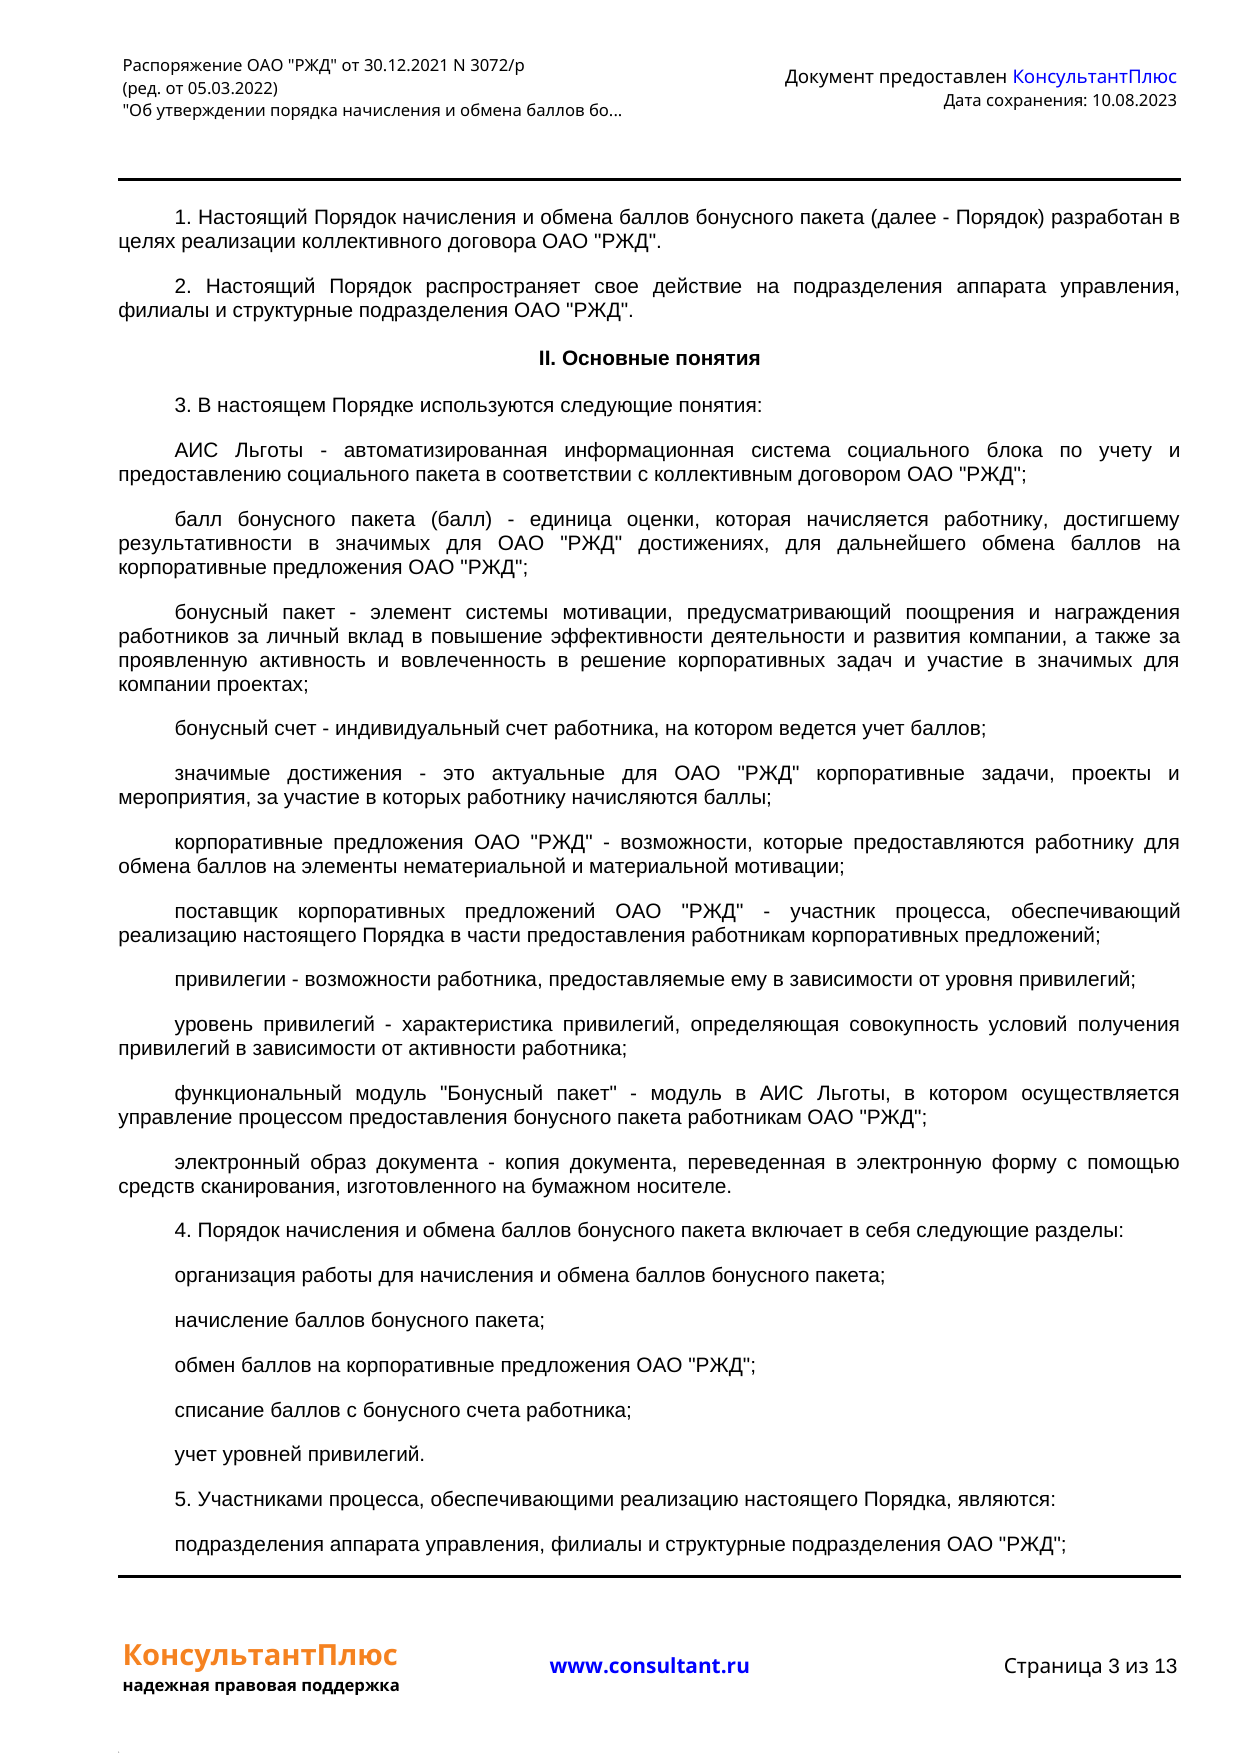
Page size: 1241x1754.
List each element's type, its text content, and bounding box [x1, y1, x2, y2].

text учет уровней привилегий. [118, 1442, 1181, 1466]
text электронный образ документа - копия документа, переведенная в электронную форму с помощью средств сканирования, изготовленного на бумажном носителе. [118, 1149, 1181, 1197]
text 4. Порядок начисления и обмена баллов бонусного пакета включает в себя следующие разделы: [118, 1218, 1181, 1242]
text балл бонусного пакета (балл) - единица оценки, которая начисляется работнику, достигшему результативности в значимых для ОАО "РЖД" достижениях, для дальнейшего обмена баллов на корпоративные предложения ОАО "РЖД"; [118, 507, 1181, 579]
text значимые достижения - это актуальные для ОАО "РЖД" корпоративные задачи, проекты и мероприятия, за участие в которых работнику начисляются баллы; [118, 761, 1181, 809]
text 3. В настоящем Порядке используются следующие понятия: [118, 393, 1181, 417]
text бонусный счет - индивидуальный счет работника, на котором ведется учет баллов; [118, 716, 1181, 740]
text обмен баллов на корпоративные предложения ОАО "РЖД"; [118, 1353, 1181, 1377]
text списание баллов с бонусного счета работника; [118, 1397, 1181, 1421]
text 1. Настоящий Порядок начисления и обмена баллов бонусного пакета (далее - Порядок) разработан в целях реализации коллективного договора ОАО "РЖД". [118, 205, 1181, 253]
text АИС Льготы - автоматизированная информационная система социального блока по учету и предоставлению социального пакета в соответствии с коллективным договором ОАО "РЖД"; [118, 438, 1181, 486]
text II. Основные понятия [118, 345, 1181, 369]
text подразделения аппарата управления, филиалы и структурные подразделения ОАО "РЖД"; [118, 1532, 1181, 1556]
text 5. Участниками процесса, обеспечивающими реализацию настоящего Порядка, являются: [118, 1487, 1181, 1511]
text бонусный пакет - элемент системы мотивации, предусматривающий поощрения и награждения работников за личный вклад в повышение эффективности деятельности и развития компании, а также за проявленную активность и вовлеченность в решение корпоративных задач и участие в значимых для компании проектах; [118, 599, 1181, 695]
text начисление баллов бонусного пакета; [118, 1308, 1181, 1332]
text функциональный модуль "Бонусный пакет" - модуль в АИС Льготы, в котором осуществляется управление процессом предоставления бонусного пакета работникам ОАО "РЖД"; [118, 1081, 1181, 1129]
text поставщик корпоративных предложений ОАО "РЖД" - участник процесса, обеспечивающий реализацию настоящего Порядка в части предоставления работникам корпоративных предложений; [118, 898, 1181, 946]
text привилегии - возможности работника, предоставляемые ему в зависимости от уровня привилегий; [118, 967, 1181, 991]
text организация работы для начисления и обмена баллов бонусного пакета; [118, 1263, 1181, 1287]
text корпоративные предложения ОАО "РЖД" - возможности, которые предоставляются работнику для обмена баллов на элементы нематериальной и материальной мотивации; [118, 830, 1181, 878]
text уровень привилегий - характеристика привилегий, определяющая совокупность условий получения привилегий в зависимости от активности работника; [118, 1012, 1181, 1060]
text 2. Настоящий Порядок распространяет свое действие на подразделения аппарата управления, филиалы и структурные подразделения ОАО "РЖД". [118, 273, 1181, 321]
